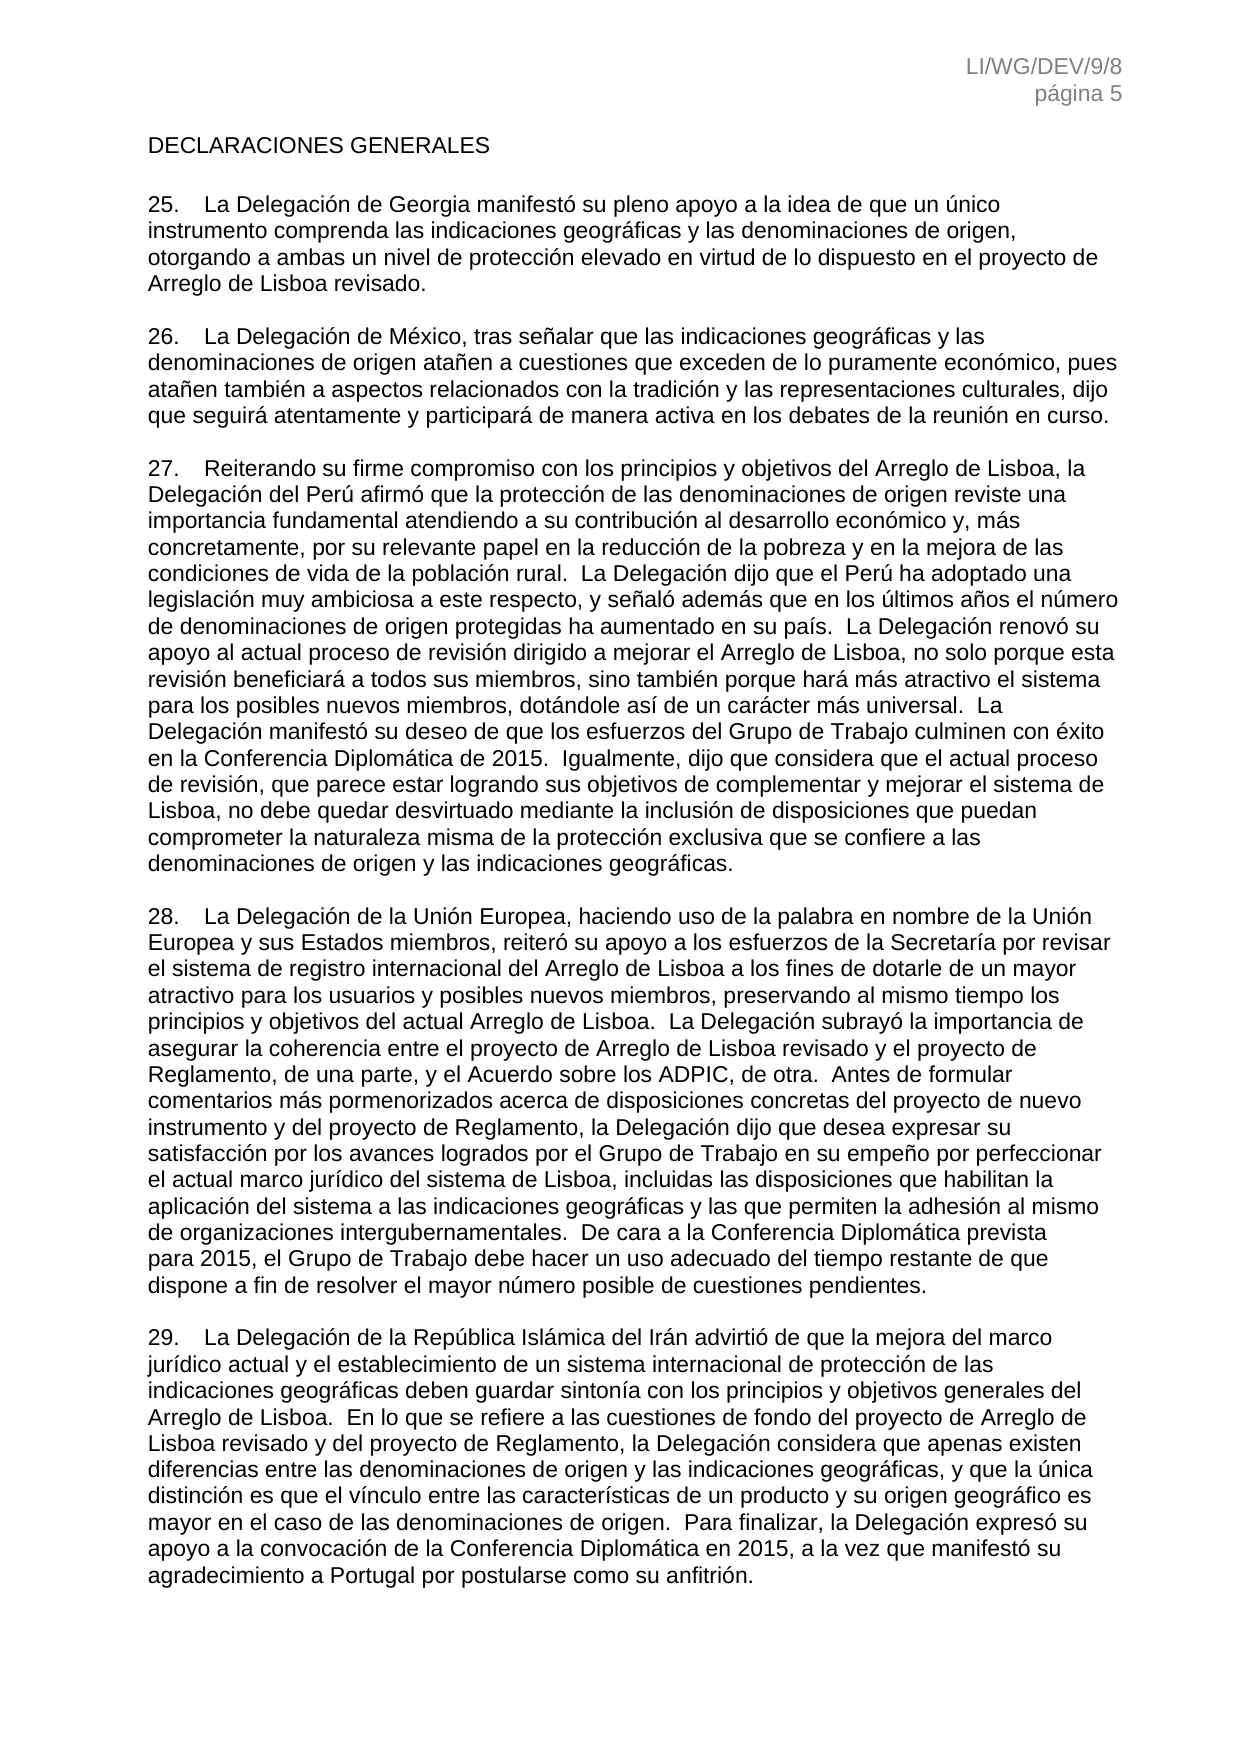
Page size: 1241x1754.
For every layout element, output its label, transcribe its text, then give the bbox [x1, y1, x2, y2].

subtitle DECLARACIONES GENERALES [148, 132, 1122, 158]
text mayor en el caso de las denominaciones de origen. Para finalizar, la Delegación expresó su apoyo a la convocación de la Conferencia Diplomática en 2015, a la vez que manifestó su agradecimiento a Portugal por postularse como su anfitrión. [148, 1509, 1122, 1588]
list La Delegación de México, tras señalar que las indicaciones geográficas y las denominaciones de origen atañen a cuestiones que exceden de lo puramente económico, pues atañen también a aspectos relacionados con la tradición y las representaciones culturales, dijo que seguirá atentamente y participará de manera activa en los debates de la reunión en curso. [148, 323, 1122, 428]
list Reiterando su firme compromiso con los principios y objetivos del Arreglo de Lisboa, la Delegación del Perú afirmó que la protección de las denominaciones de origen reviste una importancia fundamental atendiendo a su contribución al desarrollo económico y, más concretamente, por su relevante papel en la reducción de la pobreza y en la mejora de las condiciones de vida de la población rural. La Delegación dijo que el Perú ha adoptado una legislación muy ambiciosa a este respecto, y señaló además que en los últimos años el número de denominaciones de origen protegidas ha aumentado en su país. La Delegación renovó su apoyo al actual proceso de revisión dirigido a mejorar el Arreglo de Lisboa, no solo porque esta revisión beneficiará a todos sus miembros, sino también porque hará más atractivo el sistema para los posibles nuevos miembros, dotándole así de un carácter más universal. La Delegación manifestó su deseo de que los esfuerzos del Grupo de Trabajo culminen con éxito en la Conferencia Diplomática de 2015. Igualmente, dijo que considera que el actual proceso de revisión, que parece estar logrando sus objetivos de complementar y mejorar el sistema de Lisboa, no debe quedar desvirtuado mediante la inclusión de disposiciones que puedan comprometer la naturaleza misma de la protección exclusiva que se confiere a las denominaciones de origen y las indicaciones geográficas. [148, 455, 1122, 876]
list La Delegación de la Unión Europea, haciendo uso de la palabra en nombre de la Unión Europea y sus Estados miembros, reiteró su apoyo a los esfuerzos de la Secretaría por revisar el sistema de registro internacional del Arreglo de Lisboa a los fines de dotarle de un mayor atractivo para los usuarios y posibles nuevos miembros, preservando al mismo tiempo los principios y objetivos del actual Arreglo de Lisboa. La Delegación subrayó la importancia de asegurar la coherencia entre el proyecto de Arreglo de Lisboa revisado y el proyecto de Reglamento, de una parte, y el Acuerdo sobre los ADPIC, de otra. Antes de formular comentarios más pormenorizados acerca de disposiciones concretas del proyecto de nuevo instrumento y del proyecto de Reglamento, la Delegación dijo que desea expresar su satisfacción por los avances logrados por el Grupo de Trabajo en su empeño por perfeccionar el actual marco jurídico del sistema de Lisboa, incluidas las disposiciones que habilitan la aplicación del sistema a las indicaciones geográficas y las que permiten la adhesión al mismo de organizaciones intergubernamentales. De cara a la Conferencia Diplomática prevista para 2015, el Grupo de Trabajo debe hacer un uso adecuado del tiempo restante de que dispone a fin de resolver el mayor número posible de cuestiones pendientes. [148, 903, 1122, 1298]
list La Delegación de Georgia manifestó su pleno apoyo a la idea de que un único instrumento comprenda las indicaciones geográficas y las denominaciones de origen, otorgando a ambas un nivel de protección elevado en virtud de lo dispuesto en el proyecto de Arreglo de Lisboa revisado. [148, 191, 1122, 297]
list La Delegación de la República Islámica del Irán advirtió de que la mejora del marco jurídico actual y el establecimiento de un sistema internacional de protección de las indicaciones geográficas deben guardar sintonía con los principios y objetivos generales del Arreglo de Lisboa. En lo que se refiere a las cuestiones de fondo del proyecto de Arreglo de Lisboa revisado y del proyecto de Reglamento, la Delegación considera que apenas existen diferencias entre las denominaciones de origen y las indicaciones geográficas, y que la única distinción es que el vínculo entre las características de un producto y su origen geográfico es [148, 1324, 1122, 1509]
